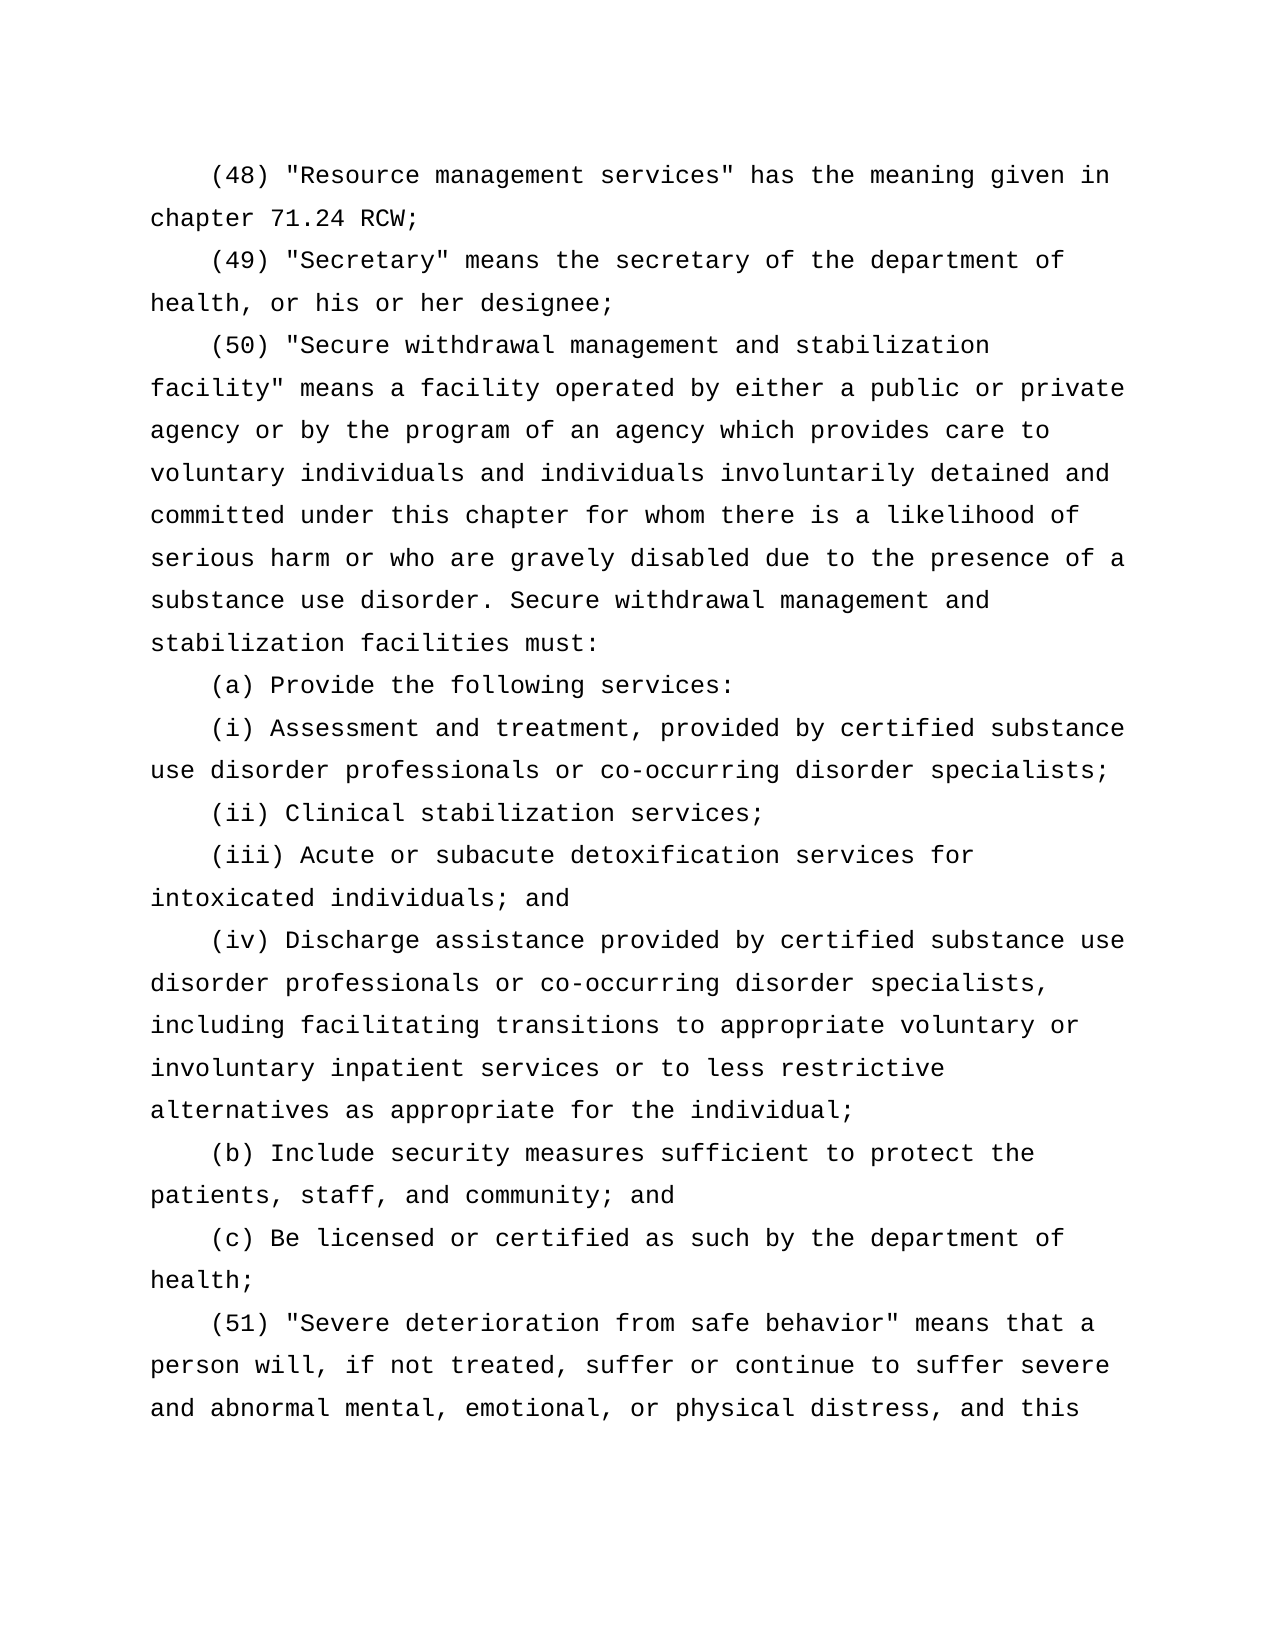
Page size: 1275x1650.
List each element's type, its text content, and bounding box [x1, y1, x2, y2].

text (49) "Secretary" means the secretary of the department of health, or his or her designee; [150, 235, 1125, 320]
text (c) Be licensed or certified as such by the department of health; [150, 1212, 1125, 1297]
text (i) Assessment and treatment, provided by certified substance use disorder professionals or co-occurring disorder specialists; [150, 702, 1125, 787]
text (50) "Secure withdrawal management and stabilization facility" means a facility operated by either a public or private agency or by the program of an agency which provides care to voluntary individuals and individuals involuntarily detained and committed under this chapter for whom there is a likelihood of serious harm or who are gravely disabled due to the presence of a substance use disorder. Secure withdrawal management and stabilization facilities must: [150, 320, 1125, 660]
text (ii) Clinical stabilization services; [150, 787, 1125, 830]
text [150, 1297, 1125, 1425]
text (48) "Resource management services" has the meaning given in chapter 71.24 RCW; [150, 150, 1125, 235]
text (iv) Discharge assistance provided by certified substance use disorder professionals or co-occurring disorder specialists, including facilitating transitions to appropriate voluntary or involuntary inpatient services or to less restrictive alternatives as appropriate for the individual; [150, 915, 1125, 1127]
text (b) Include security measures sufficient to protect the patients, staff, and community; and [150, 1127, 1125, 1212]
text (iii) Acute or subacute detoxification services for intoxicated individuals; and [150, 830, 1125, 915]
text (a) Provide the following services: [150, 660, 1125, 702]
